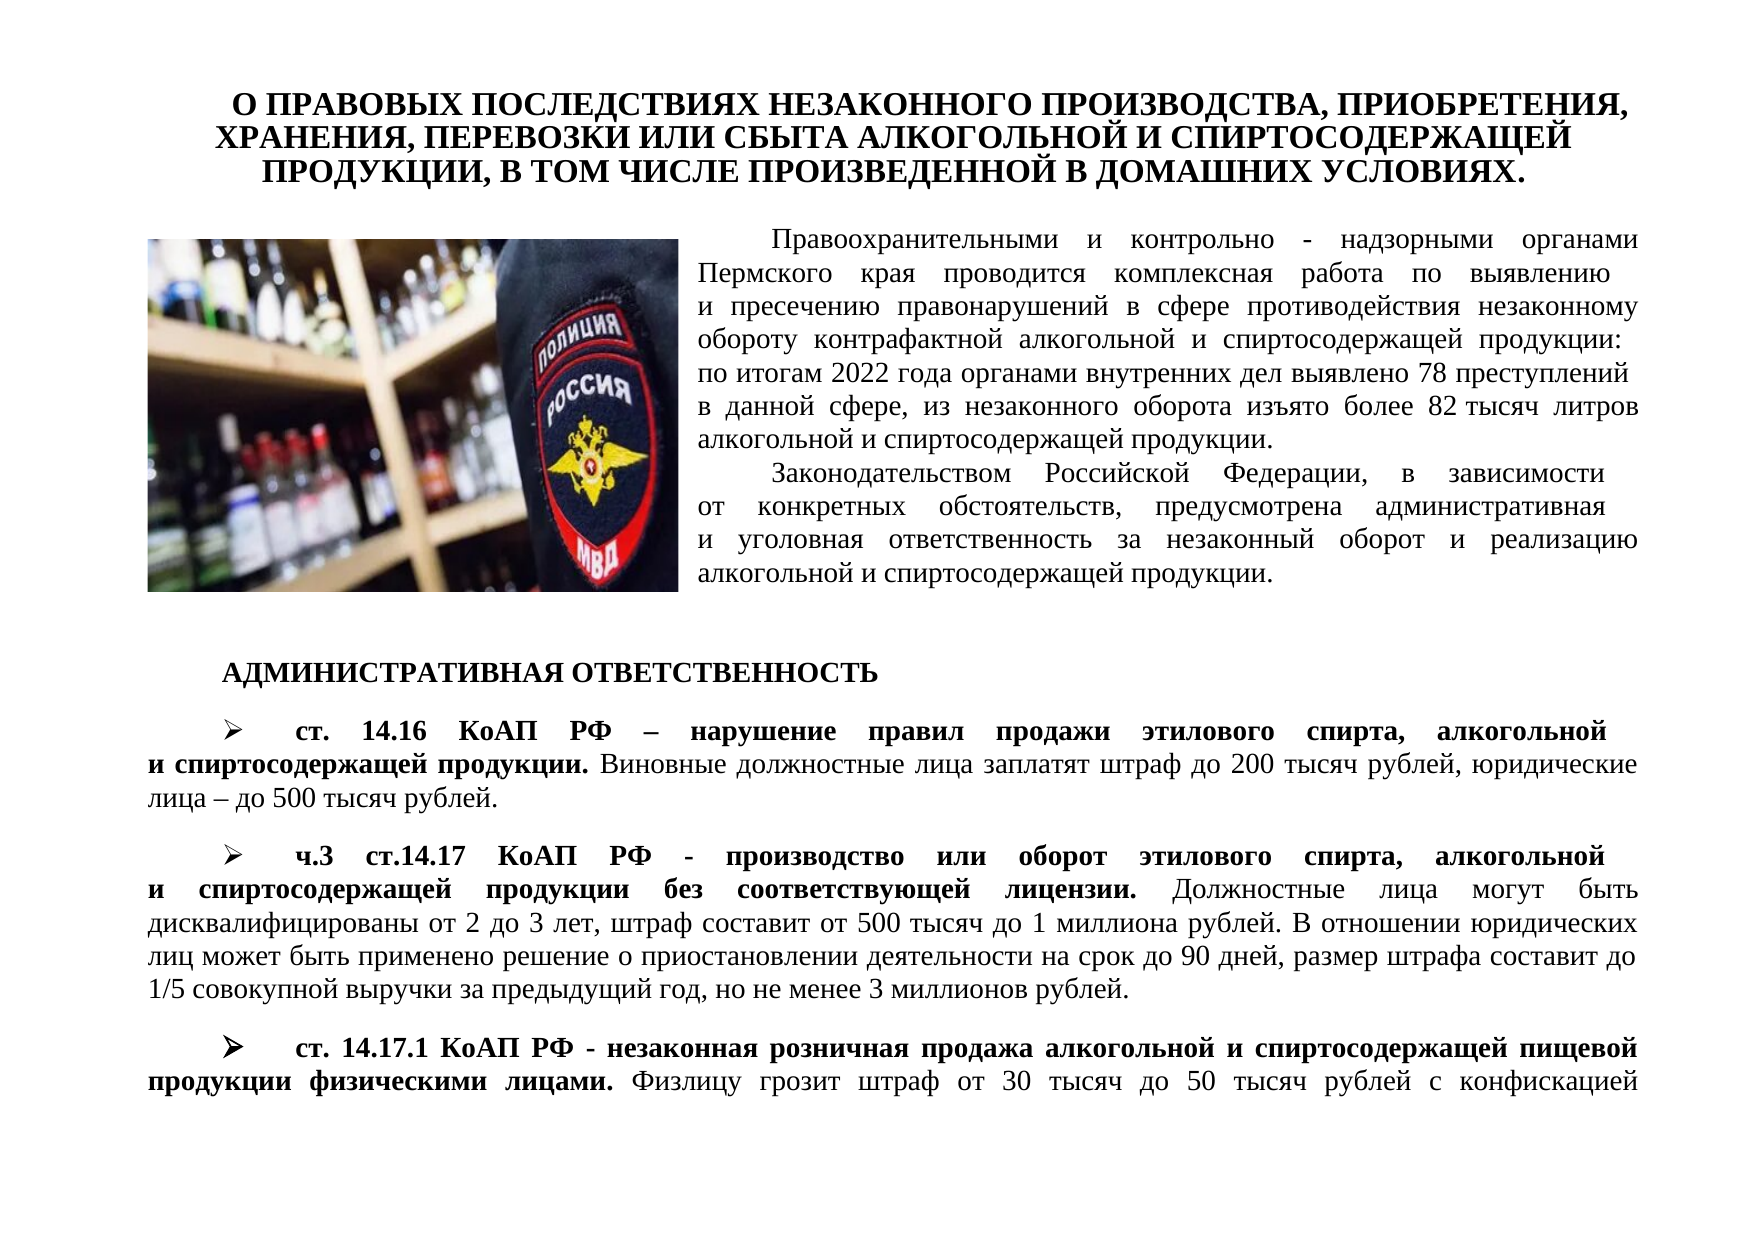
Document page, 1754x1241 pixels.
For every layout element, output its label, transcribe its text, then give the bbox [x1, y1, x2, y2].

text Законодательством Российской Федерации, в зависимости от конкретных обстоятельств, предусмотрена административная и уголовная ответственность за незаконный оборот и реализацию алкогольной и спиртосодержащей продукции. [679, 455, 1639, 589]
text О ПРАВОВЫХ ПОСЛЕДСТВИЯХ НЕЗАКОННОГО ПРОИЗВОДСТВА, ПРИОБРЕТЕНИЯ, ХРАНЕНИЯ, ПЕРЕВОЗКИ ИЛИ СБЫТА АЛКОГОЛЬНОЙ И СПИРТОСОДЕРЖАЩЕЙ ПРОДУКЦИИ, В ТОМ ЧИСЛЕ ПРОИЗВЕДЕННОЙ В ДОМАШНИХ УСЛОВИЯХ. [148, 89, 1639, 189]
list ст. 14.16 КоАП РФ – нарушение правил продажи этилового спирта, алкогольной и спиртосодержащей продукции. Виновные должностные лица заплатят штраф до 200 тысяч рублей, юридические лица – до 500 тысяч рублей. [148, 714, 1639, 814]
text Правоохранительными и контрольно - надзорными органами Пермского края проводится комплексная работа по выявлению и пресечению правонарушений в сфере противодействия незаконному обороту контрафактной алкогольной и спиртосодержащей продукции: по итогам 2022 года органами внутренних дел выявлено 78 преступлений в данной сфере, из незаконного оборота изъято более 82 тысяч литров алкогольной и спиртосодержащей продукции. [148, 222, 1639, 455]
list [148, 1030, 1639, 1097]
text АДМИНИСТРАТИВНАЯ ОТВЕТСТВЕННОСТЬ [148, 655, 1639, 689]
picture [147, 239, 679, 592]
list ч.3 ст.14.17 КоАП РФ - производство или оборот этилового спирта, алкогольной и спиртосодержащей продукции без соответствующей лицензии. Должностные лица могут быть дисквалифицированы от 2 до 3 лет, штраф составит от 500 тысяч до 1 миллиона рублей. В отношении юридических лиц может быть применено решение о приостановлении деятельности на срок до 90 дней, размер штрафа составит до 1/5 совокупной выручки за предыдущий год, но не менее 3 миллионов рублей. [148, 839, 1639, 1005]
